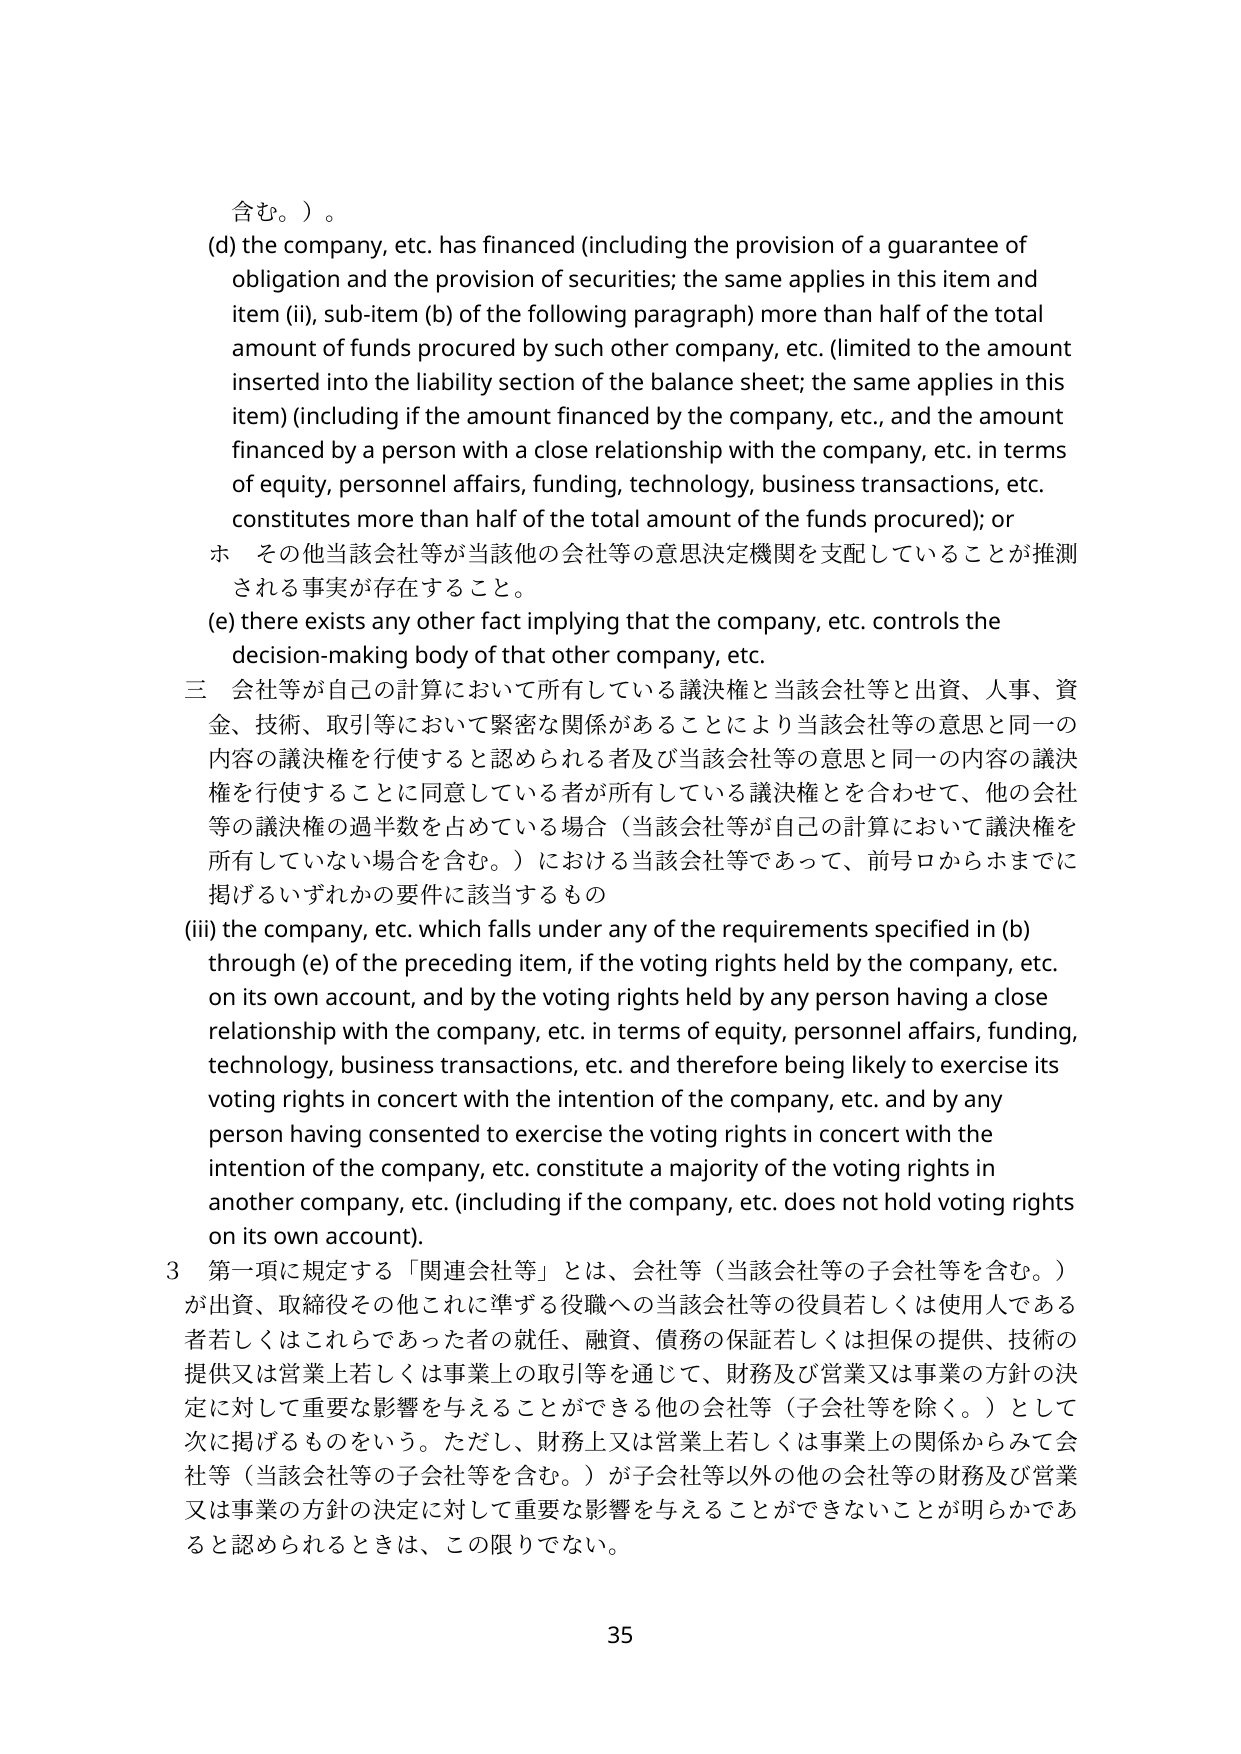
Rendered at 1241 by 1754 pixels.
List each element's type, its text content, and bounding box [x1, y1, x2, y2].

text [207, 194, 1079, 228]
text 三 会社等が自己の計算において所有している議決権と当該会社等と出資、人事、資金、技術、取引等において緊密な関係があることにより当該会社等の意思と同一の内容の議決権を行使すると認められる者及び当該会社等の意思と同一の内容の議決権を行使することに同意している者が所有している議決権とを合わせて、他の会社等の議決権の過半数を占めている場合（当該会社等が自己の計算において議決権を所有していない場合を含む。）における当該会社等であって、前号ロからホまでに掲げるいずれかの要件に該当するもの [184, 672, 1079, 911]
text (e) there exists any other fact implying that the company, etc. controls the decision-making body of that other company, etc. [207, 604, 1079, 672]
text ホ その他当該会社等が当該他の会社等の意思決定機関を支配していることが推測される事実が存在すること。 [207, 535, 1079, 604]
text ３ 第一項に規定する「関連会社等」とは、会社等（当該会社等の子会社等を含む。）が出資、取締役その他これに準ずる役職への当該会社等の役員若しくは使用人である者若しくはこれらであった者の就任、融資、債務の保証若しくは担保の提供、技術の提供又は営業上若しくは事業上の取引等を通じて、財務及び営業又は事業の方針の決定に対して重要な影響を与えることができる他の会社等（子会社等を除く。）として次に掲げるものをいう。ただし、財務上又は営業上若しくは事業上の関係からみて会社等（当該会社等の子会社等を含む。）が子会社等以外の他の会社等の財務及び営業又は事業の方針の決定に対して重要な影響を与えることができないことが明らかであると認められるときは、この限りでない。 [161, 1253, 1079, 1560]
text (iii) the company, etc. which falls under any of the requirements specified in (b) through (e) of the preceding item, if the voting rights held by the company, etc. on its own account, and by the voting rights held by any person having a close relationship with the company, etc. in terms of equity, personnel affairs, funding, technology, business transactions, etc. and therefore being likely to exercise its voting rights in concert with the intention of the company, etc. and by any person having consented to exercise the voting rights in concert with the intention of the company, etc. constitute a majority of the voting rights in another company, etc. (including if the company, etc. does not hold voting rights on its own account). [184, 911, 1079, 1253]
text (d) the company, etc. has financed (including the provision of a guarantee of obligation and the provision of securities; the same applies in this item and item (ii), sub-item (b) of the following paragraph) more than half of the total amount of funds procured by such other company, etc. (limited to the amount inserted into the liability section of the balance sheet; the same applies in this item) (including if the amount financed by the company, etc., and the amount financed by a person with a close relationship with the company, etc. in terms of equity, personnel affairs, funding, technology, business transactions, etc. constitutes more than half of the total amount of the funds procured); or [207, 228, 1079, 535]
